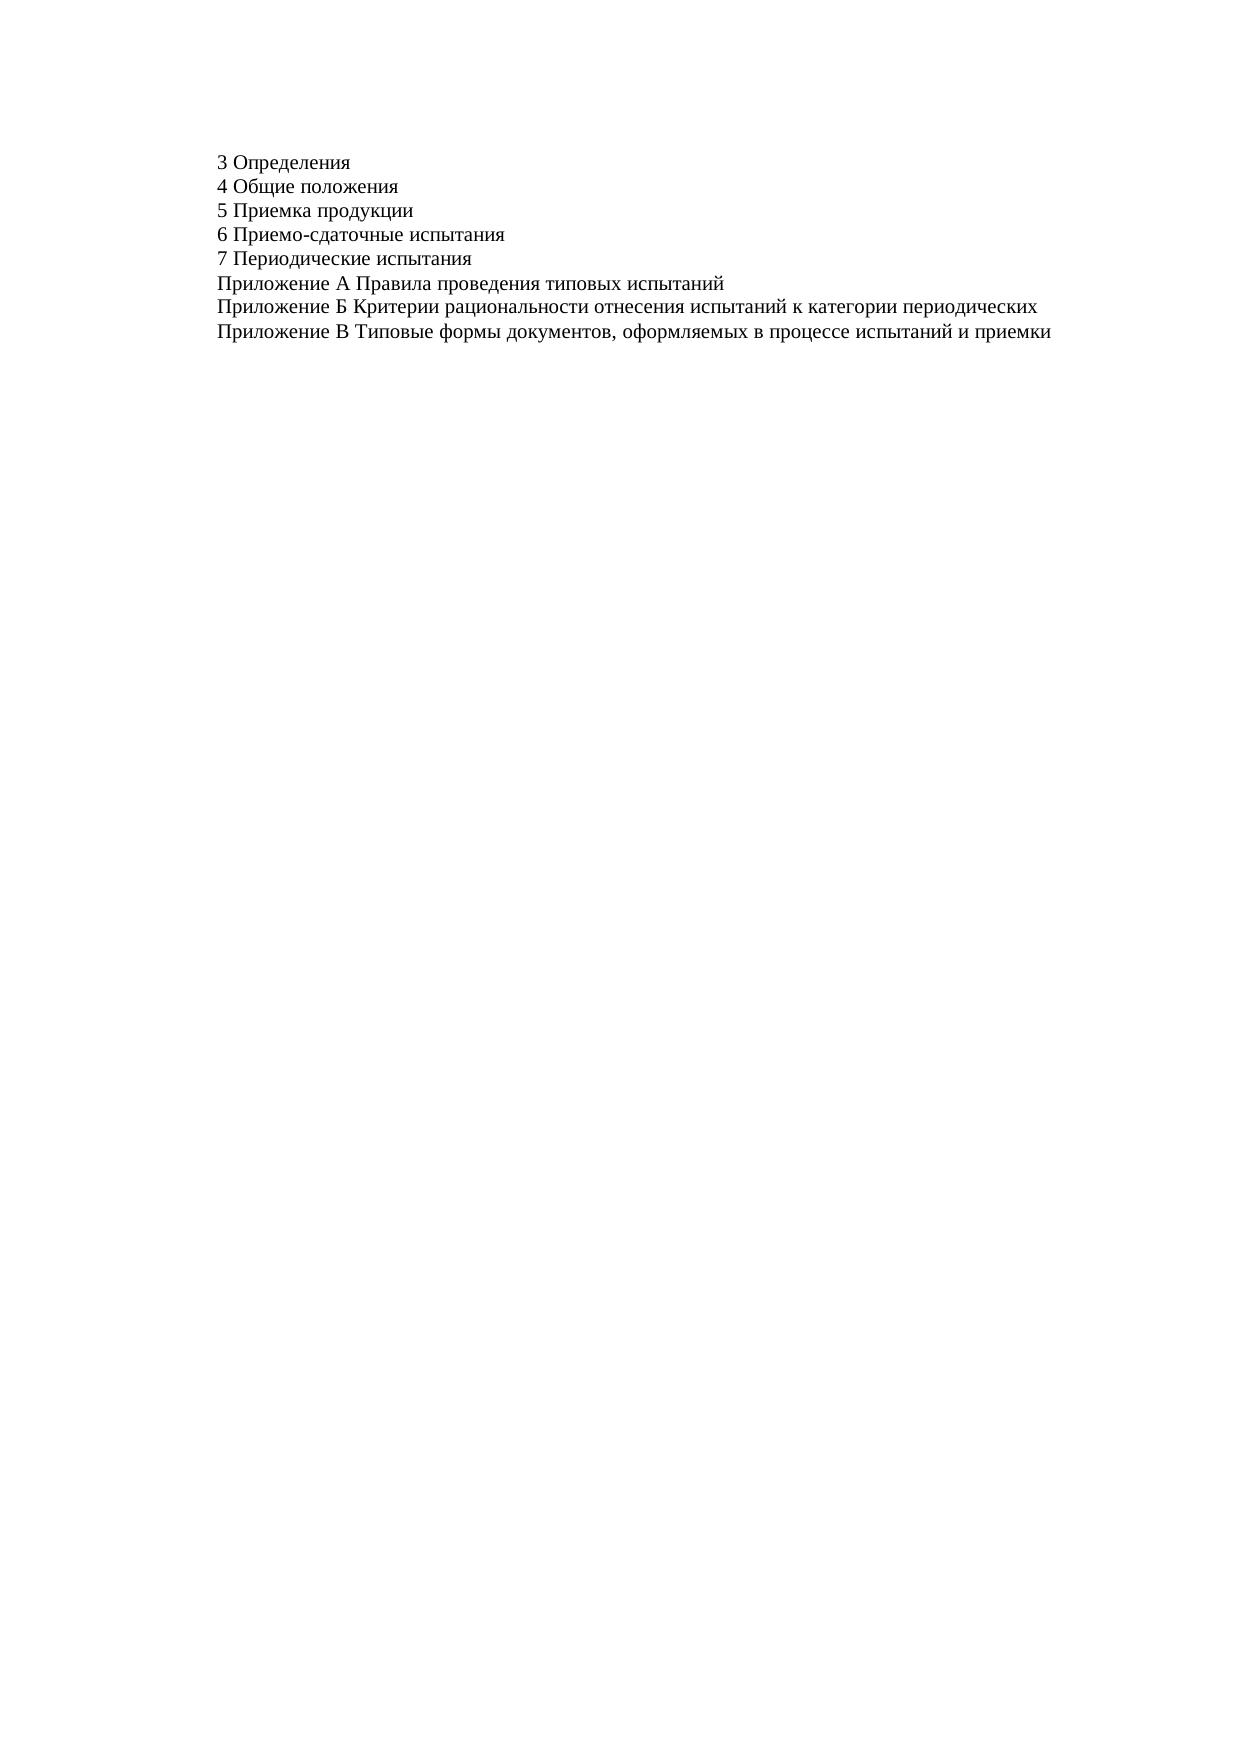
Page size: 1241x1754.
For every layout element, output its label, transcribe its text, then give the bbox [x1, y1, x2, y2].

text 5 Приемка продукции [187, 198, 1053, 222]
text Приложение Б Критерии рациональности отнесения испытаний к категории периодических [187, 294, 1053, 318]
text 6 Приемо-сдаточные испытания [187, 222, 1053, 246]
text 3 Определения [187, 150, 1053, 174]
text Приложение А Правила проведения типовых испытаний [187, 270, 1053, 294]
text 4 Общие положения [187, 174, 1053, 198]
text 7 Периодические испытания [187, 246, 1053, 270]
text Приложение В Типовые формы документов, оформляемых в процессе испытаний и приемки [187, 318, 1053, 342]
